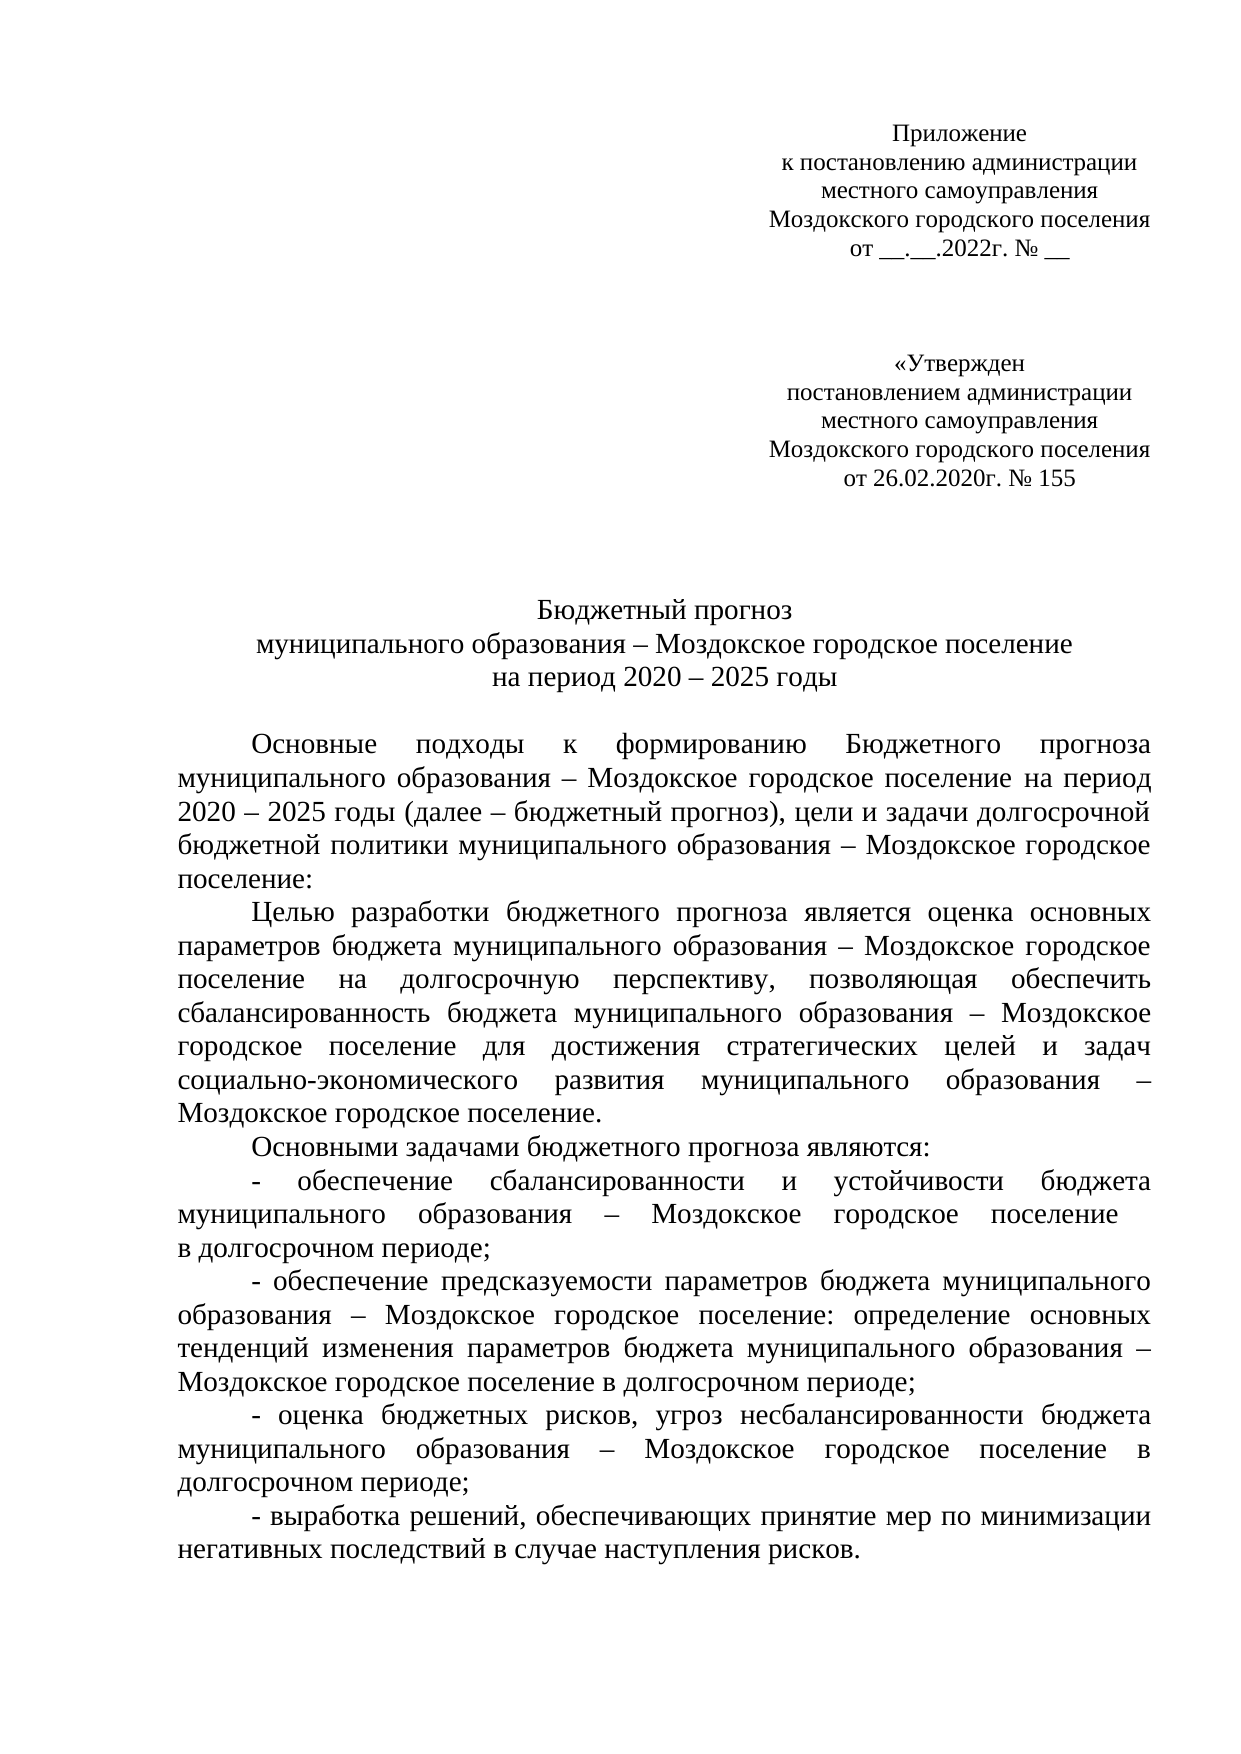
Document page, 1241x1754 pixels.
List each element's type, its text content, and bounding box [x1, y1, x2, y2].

text «Утвержден [693, 348, 1152, 377]
text Основными задачами бюджетного прогноза являются: [177, 1129, 1152, 1163]
text к постановлению администрации [693, 147, 1152, 176]
text местного самоуправления [693, 176, 1152, 204]
text от __.__.2022г. № __ [693, 233, 1152, 262]
text Целью разработки бюджетного прогноза является оценка основных параметров бюджета муниципального образования – Моздокское городское поселение на долгосрочную перспективу, позволяющая обеспечить сбалансированность бюджета муниципального образования – Моздокское городское поселение для достижения стратегических целей и задач социально-экономического развития муниципального образования – Моздокское городское поселение. [177, 894, 1152, 1129]
text - обеспечение предсказуемости параметров бюджета муниципального образования – Моздокское городское поселение: определение основных тенденций изменения параметров бюджета муниципального образования – Моздокское городское поселение в долгосрочном периоде; [177, 1263, 1152, 1397]
text Бюджетный прогноз [177, 592, 1152, 626]
text Основные подходы к формированию Бюджетного прогноза муниципального образования – Моздокское городское поселение на период 2020 – 2025 годы (далее – бюджетный прогноз), цели и задачи долгосрочной бюджетной политики муниципального образования – Моздокское городское поселение: [177, 727, 1152, 894]
text Моздокского городского поселения [693, 204, 1152, 233]
text от 26.02.2020г. № 155 [693, 463, 1152, 492]
text на период 2020 – 2025 годы [177, 659, 1152, 693]
text муниципального образования – Моздокское городское поселение [177, 626, 1152, 659]
text Моздокского городского поселения [693, 434, 1152, 463]
text - оценка бюджетных рисков, угроз несбалансированности бюджета муниципального образования – Моздокское городское поселение в долгосрочном периоде; [177, 1397, 1152, 1498]
text - выработка решений, обеспечивающих принятие мер по минимизации негативных последствий в случае наступления рисков. [177, 1498, 1152, 1565]
text - обеспечение сбалансированности и устойчивости бюджета муниципального образования – Моздокское городское поселение в долгосрочном периоде; [177, 1163, 1152, 1263]
text постановлением администрации [693, 377, 1152, 406]
text Приложение [693, 118, 1152, 147]
text местного самоуправления [693, 406, 1152, 434]
